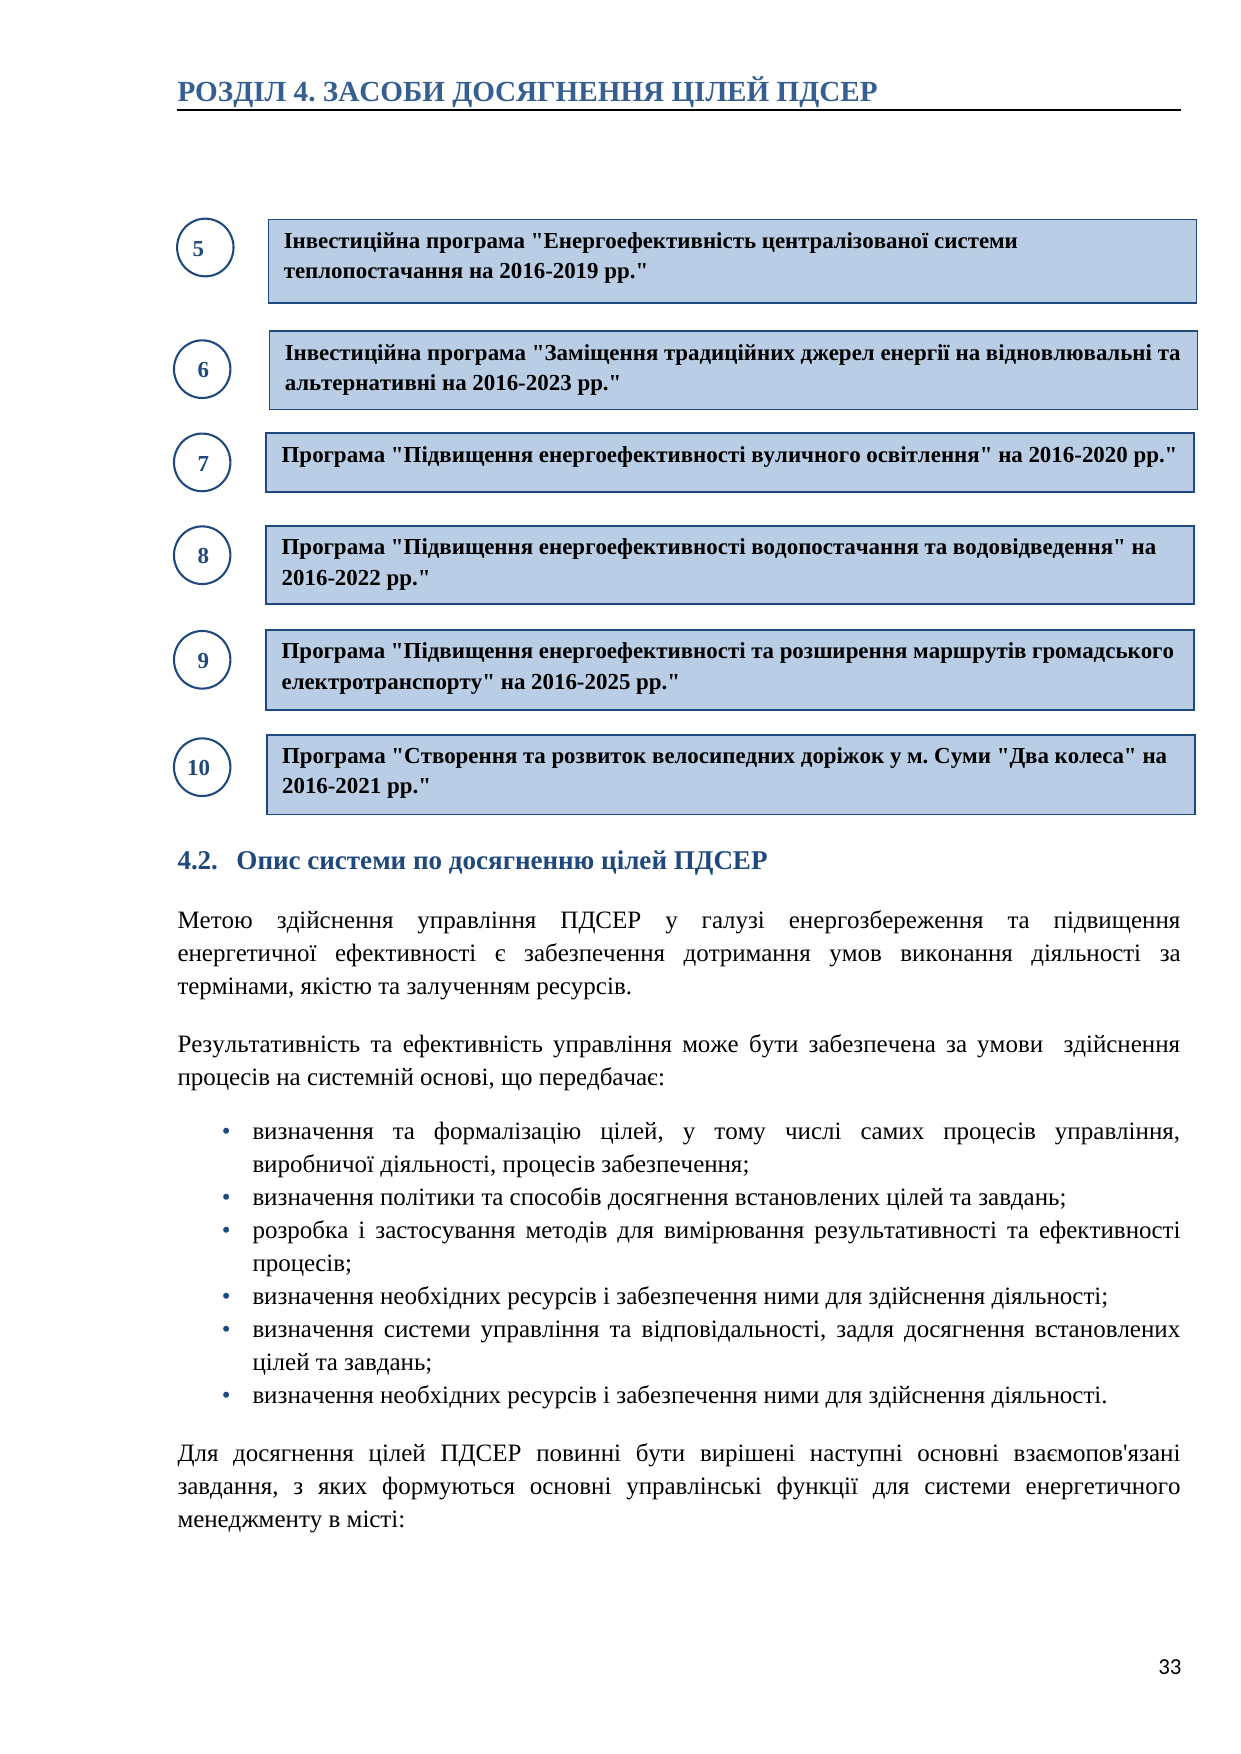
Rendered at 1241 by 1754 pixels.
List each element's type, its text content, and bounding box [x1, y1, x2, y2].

list визначення необхідних ресурсів і забезпечення ними для здійснення діяльності. [222, 1380, 1181, 1409]
list визначення необхідних ресурсів і забезпечення ними для здійснення діяльності; [222, 1281, 1181, 1310]
list розробка і застосування методів для вимірювання результативності та ефективності процесів; [222, 1215, 1181, 1277]
text Результативність та ефективність управління може бути забезпечена за умови здійснення процесів на системній основі, що передбачає: [177, 1029, 1181, 1091]
list визначення та формалізацію цілей, у тому числі самих процесів управління, виробничої діяльності, процесів забезпечення; [222, 1116, 1181, 1178]
text Метою здійснення управління ПДСЕР у галузі енергозбереження та підвищення енергетичної ефективності є забезпечення дотримання умов виконання діяльності за термінами, якістю та залученням ресурсів. [177, 905, 1181, 1000]
subtitle Опис системи по досягненню цілей ПДСЕР [177, 844, 1181, 876]
list визначення політики та способів досягнення встановлених цілей та завдань; [222, 1182, 1181, 1211]
list визначення системи управління та відповідальності, задля досягнення встановлених цілей та завдань; [222, 1314, 1181, 1376]
text Для досягнення цілей ПДСЕР повинні бути вирішені наступні основні взаємопов'язані завдання, з яких формуються основні управлінські функції для системи енергетичного менеджменту в місті: [177, 1438, 1181, 1533]
